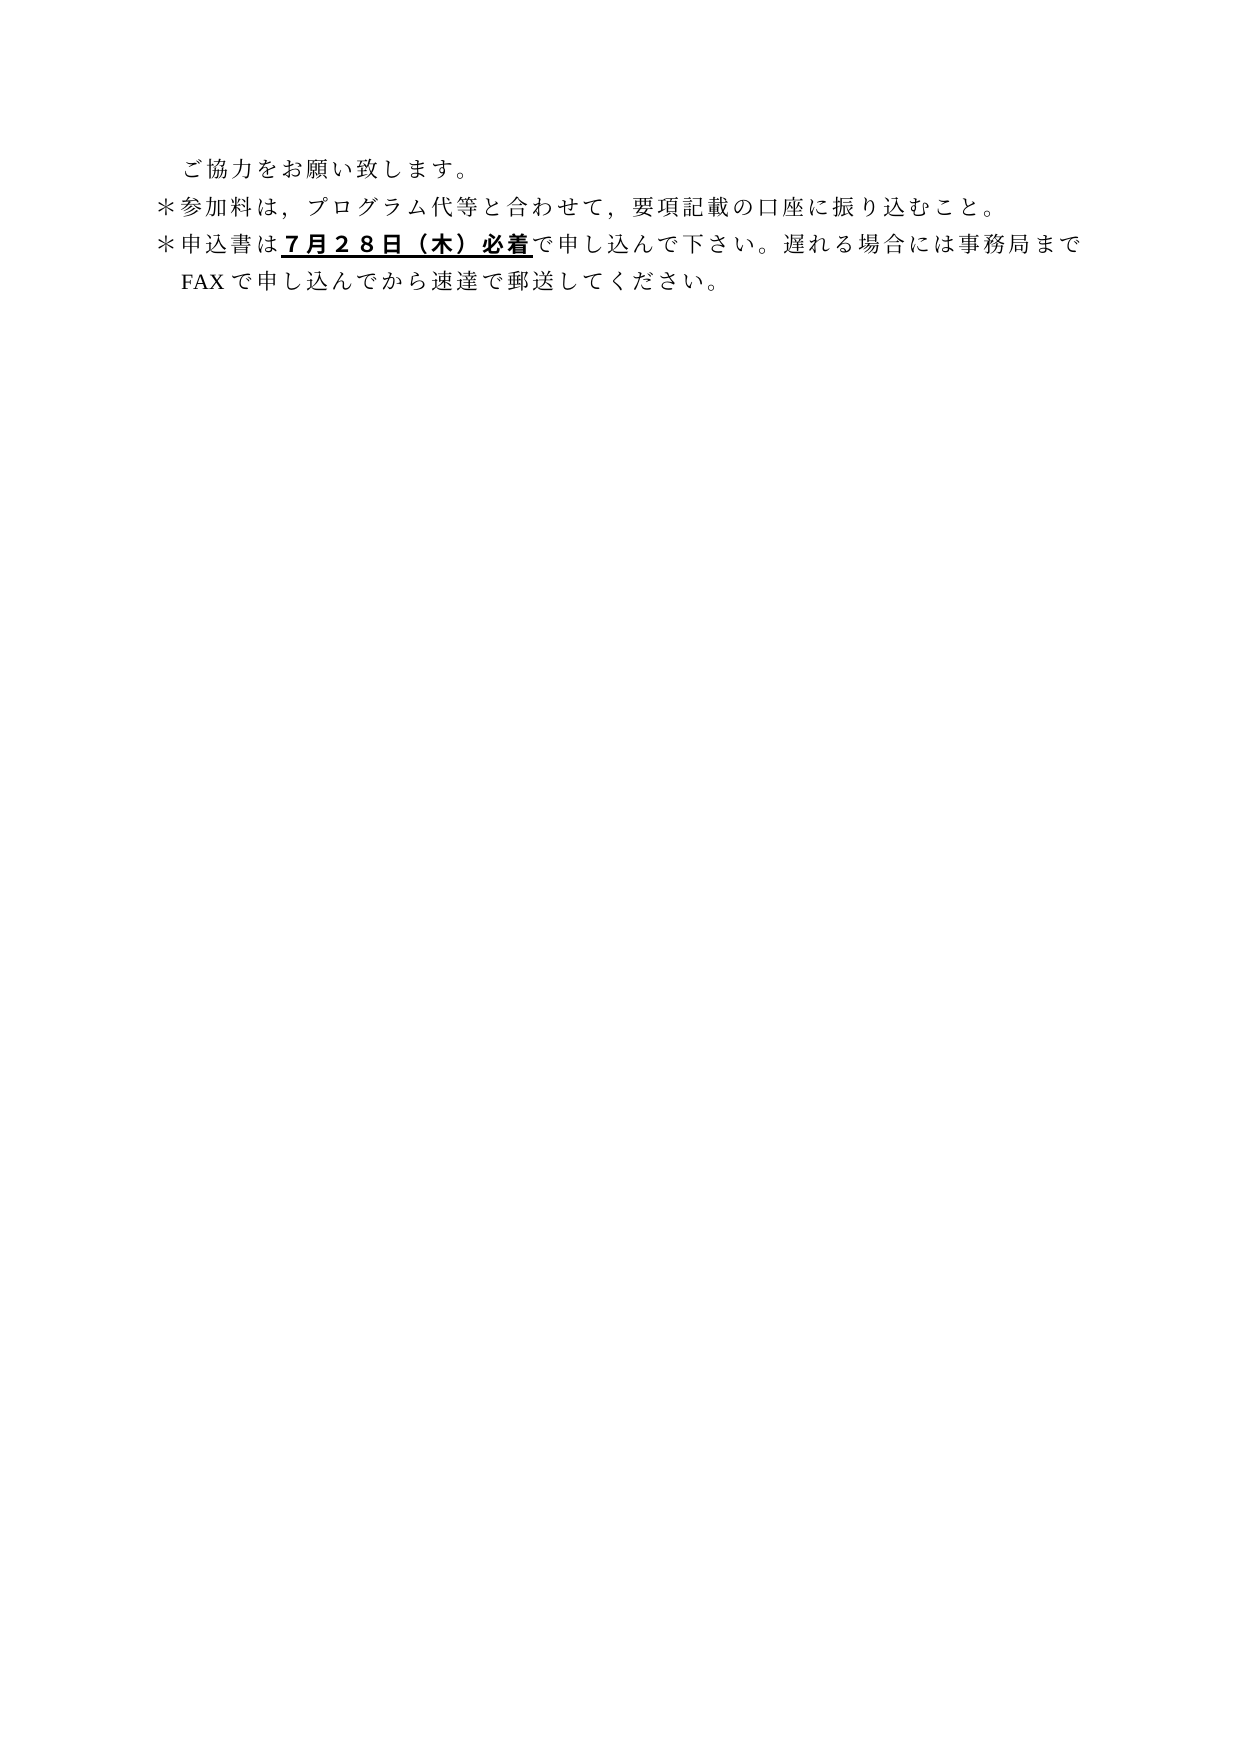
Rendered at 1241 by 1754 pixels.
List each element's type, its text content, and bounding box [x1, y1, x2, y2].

text ＊参加料は，プログラム代等と合わせて，要項記載の口座に振り込むこと。 [156, 187, 1084, 224]
text ＊申込書は７月２８日（木）必着で申し込んで下さい。遅れる場合には事務局までFAXで申し込んでから速達で郵送してください。 [156, 224, 1084, 299]
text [156, 150, 1084, 187]
